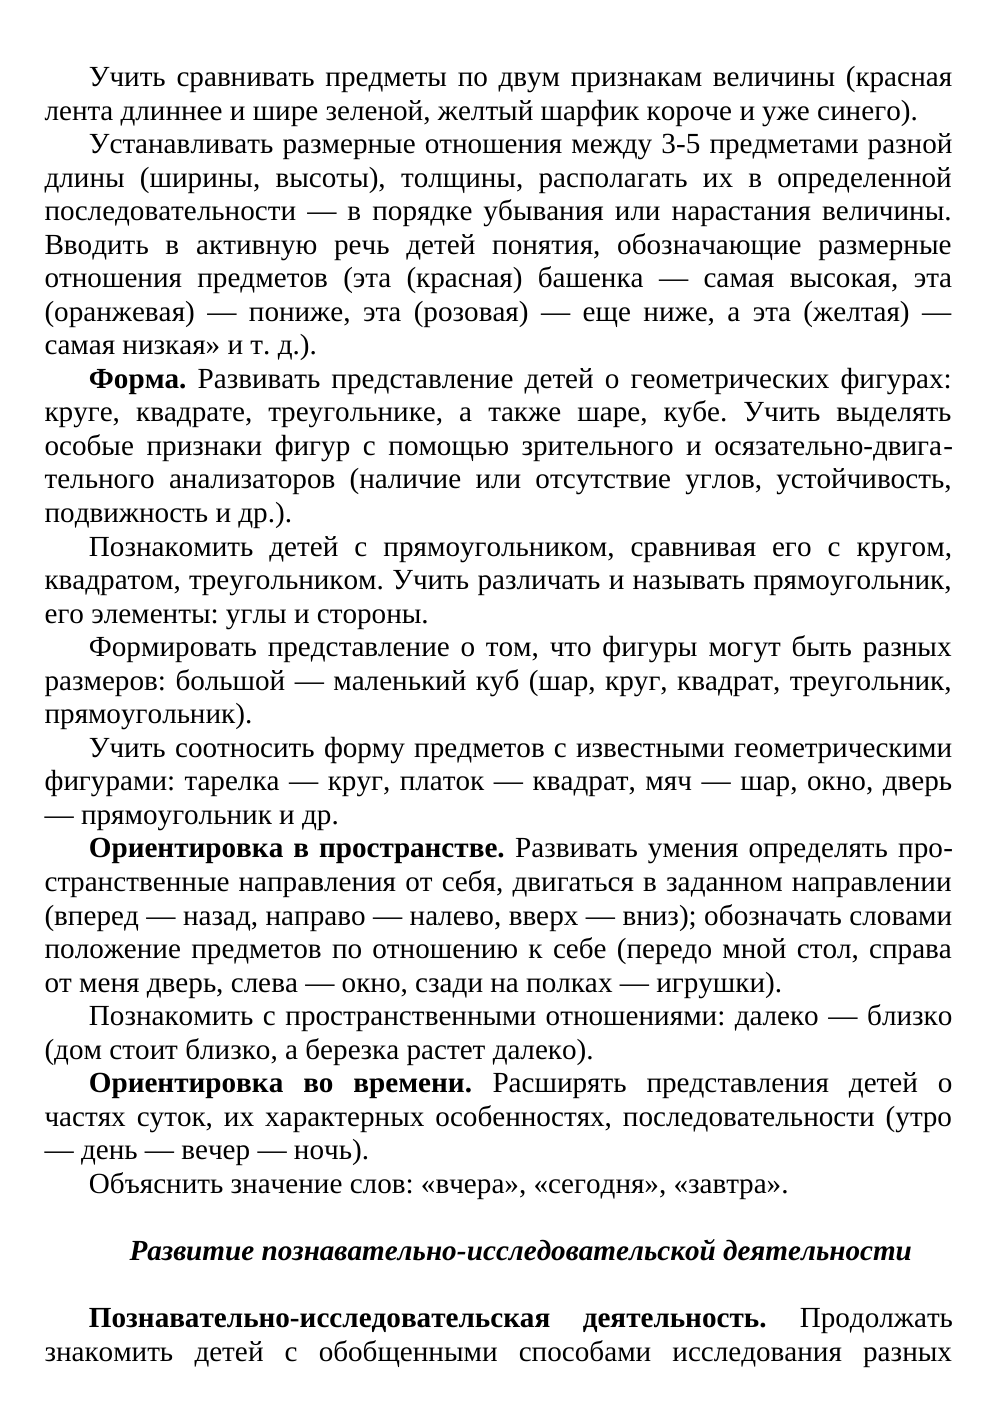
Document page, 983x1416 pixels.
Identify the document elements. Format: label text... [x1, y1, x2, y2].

text Познакомить детей с прямоугольником, сравнивая его с кругом, квадратом, треугольником. Учить различать и называть прямоугольник, его элементы: углы и стороны. [44, 529, 953, 629]
text Развитие познавательно-исследовательской деятельности [44, 1233, 953, 1267]
text Ориентировка во времени. Расширять представления детей о частях суток, их характерных особенностях, последовательности (утро — день — вечер — ночь). [44, 1065, 953, 1166]
text Объяснить значение слов: «вчера», «сегодня», «завтра». [44, 1166, 953, 1199]
text Формировать представление о том, что фигуры могут быть разных размеров: большой — маленький куб (шар, круг, квадрат, треугольник, прямоугольник). [44, 629, 953, 730]
text Учить сравнивать предметы по двум признакам величины (красная лента длиннее и шире зеленой, желтый шарфик короче и уже синего). [44, 59, 953, 126]
text Устанавливать размерные отношения между 3-5 предметами разной длины (ширины, высоты), толщины, располагать их в определенной последовательности — в порядке убывания или нарастания величины. Вводить в активную речь детей понятия, обозначающие размерные отношения предметов (эта (красная) башенка — самая высокая, эта (оранжевая) — пониже, эта (розовая) — еще ниже, а эта (желтая) — самая низкая» и т. д.). [44, 126, 953, 361]
text Ориентировка в пространстве. Развивать умения определять пространственные направления от себя, двигаться в заданном направлении (вперед — назад, направо — налево, вверх — вниз); обозначать словами положение предметов по отношению к себе (передо мной стол, справа от меня дверь, слева — окно, сзади на полках — игрушки). [44, 831, 953, 998]
text Форма. Развивать представление детей о геометрических фигурах: круге, квадрате, треугольнике, а также шаре, кубе. Учить выделять особые признаки фигур с помощью зрительного и осязательно-двигательного анализаторов (наличие или отсутствие углов, устойчивость, подвижность и др.). [44, 361, 953, 529]
text Познакомить с пространственными отношениями: далеко — близко (дом стоит близко, а березка растет далеко). [44, 998, 953, 1065]
text Учить соотносить форму предметов с известными геометрическими фигурами: тарелка — круг, платок — квадрат, мяч — шар, окно, дверь — прямоугольник и др. [44, 730, 953, 831]
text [44, 1300, 953, 1367]
